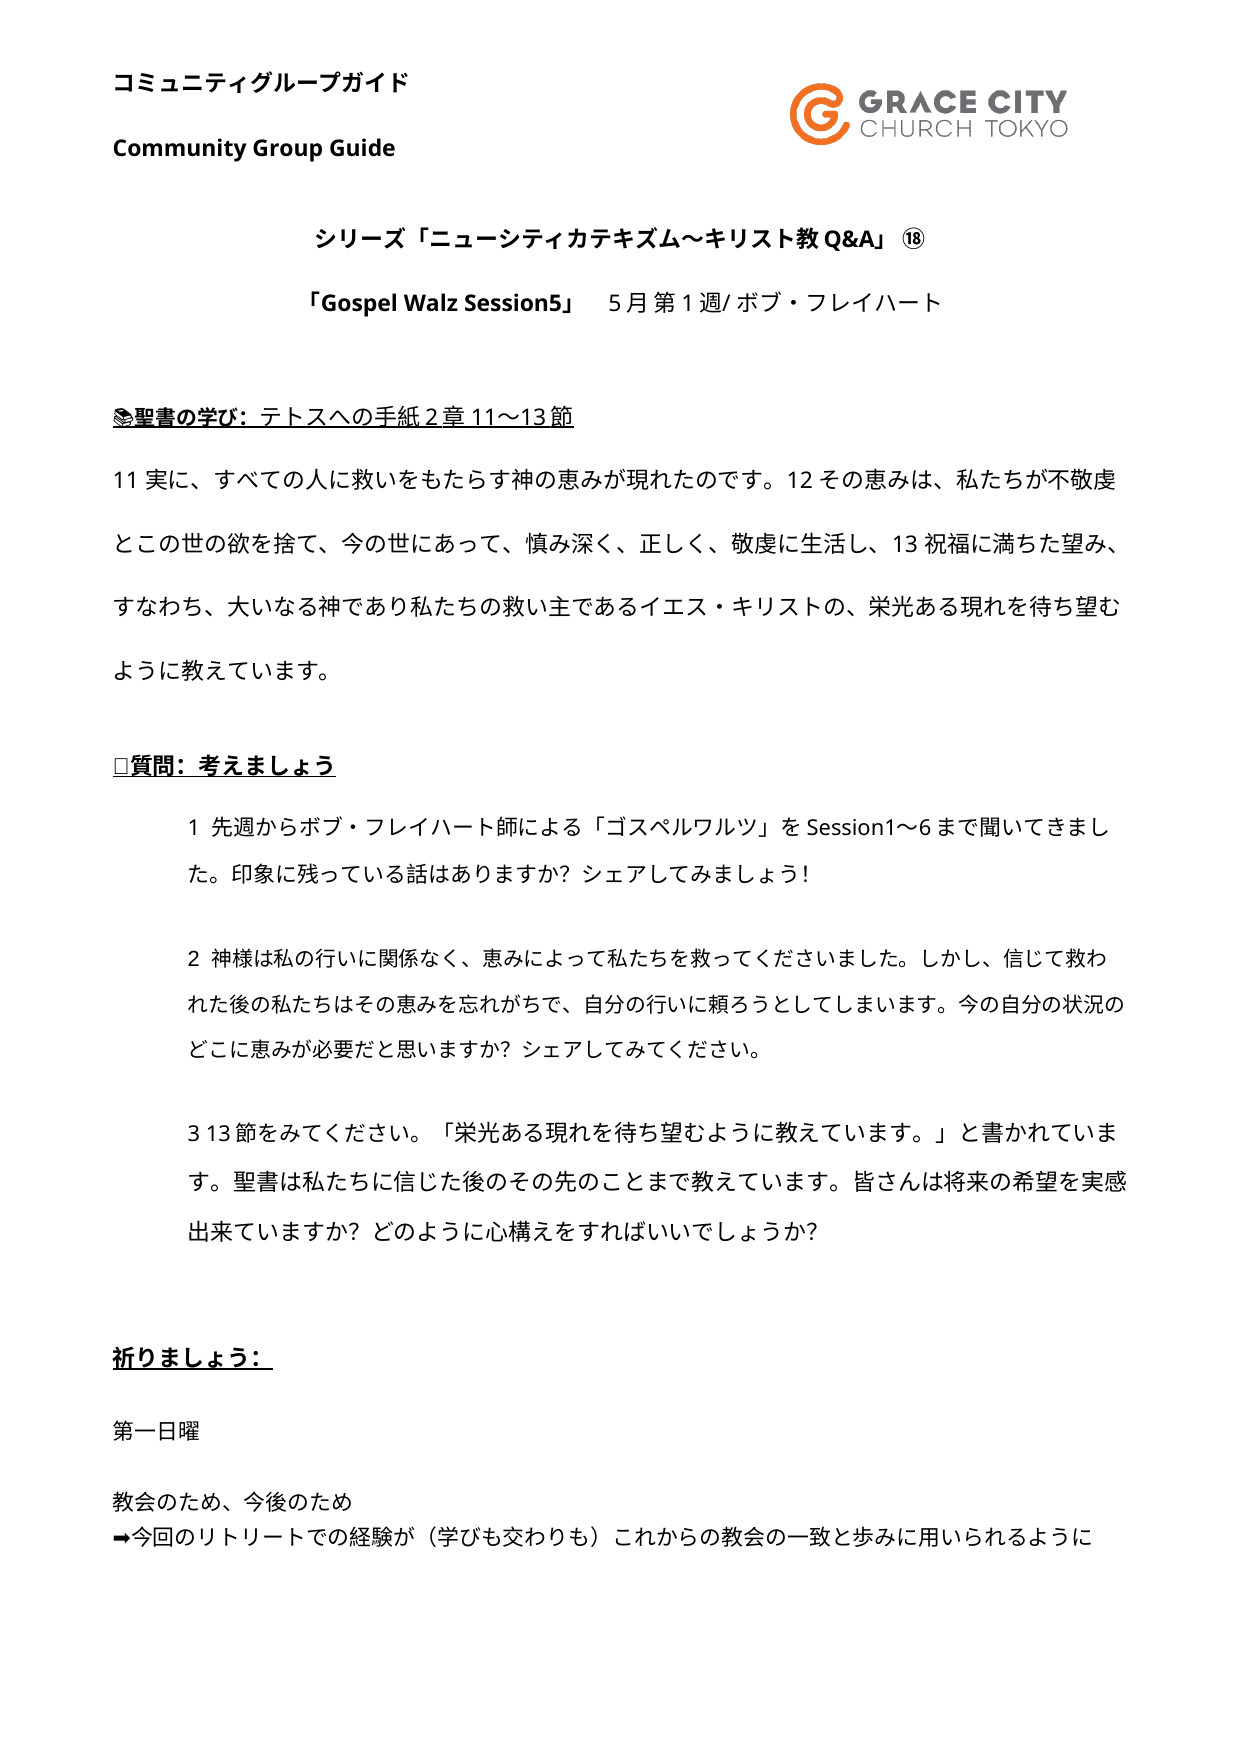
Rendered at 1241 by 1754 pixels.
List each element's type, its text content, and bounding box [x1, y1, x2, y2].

text 📚聖書の学び： [112, 398, 1128, 432]
text 🤔質問：考えましょう [112, 753, 1128, 779]
text 2 [187, 942, 1128, 1063]
picture [785, 80, 1073, 149]
text ➡️今回のリトリートでの経験が（学びも交わりも）これからの教会の一致と歩みに用いられるように [112, 1525, 1128, 1550]
